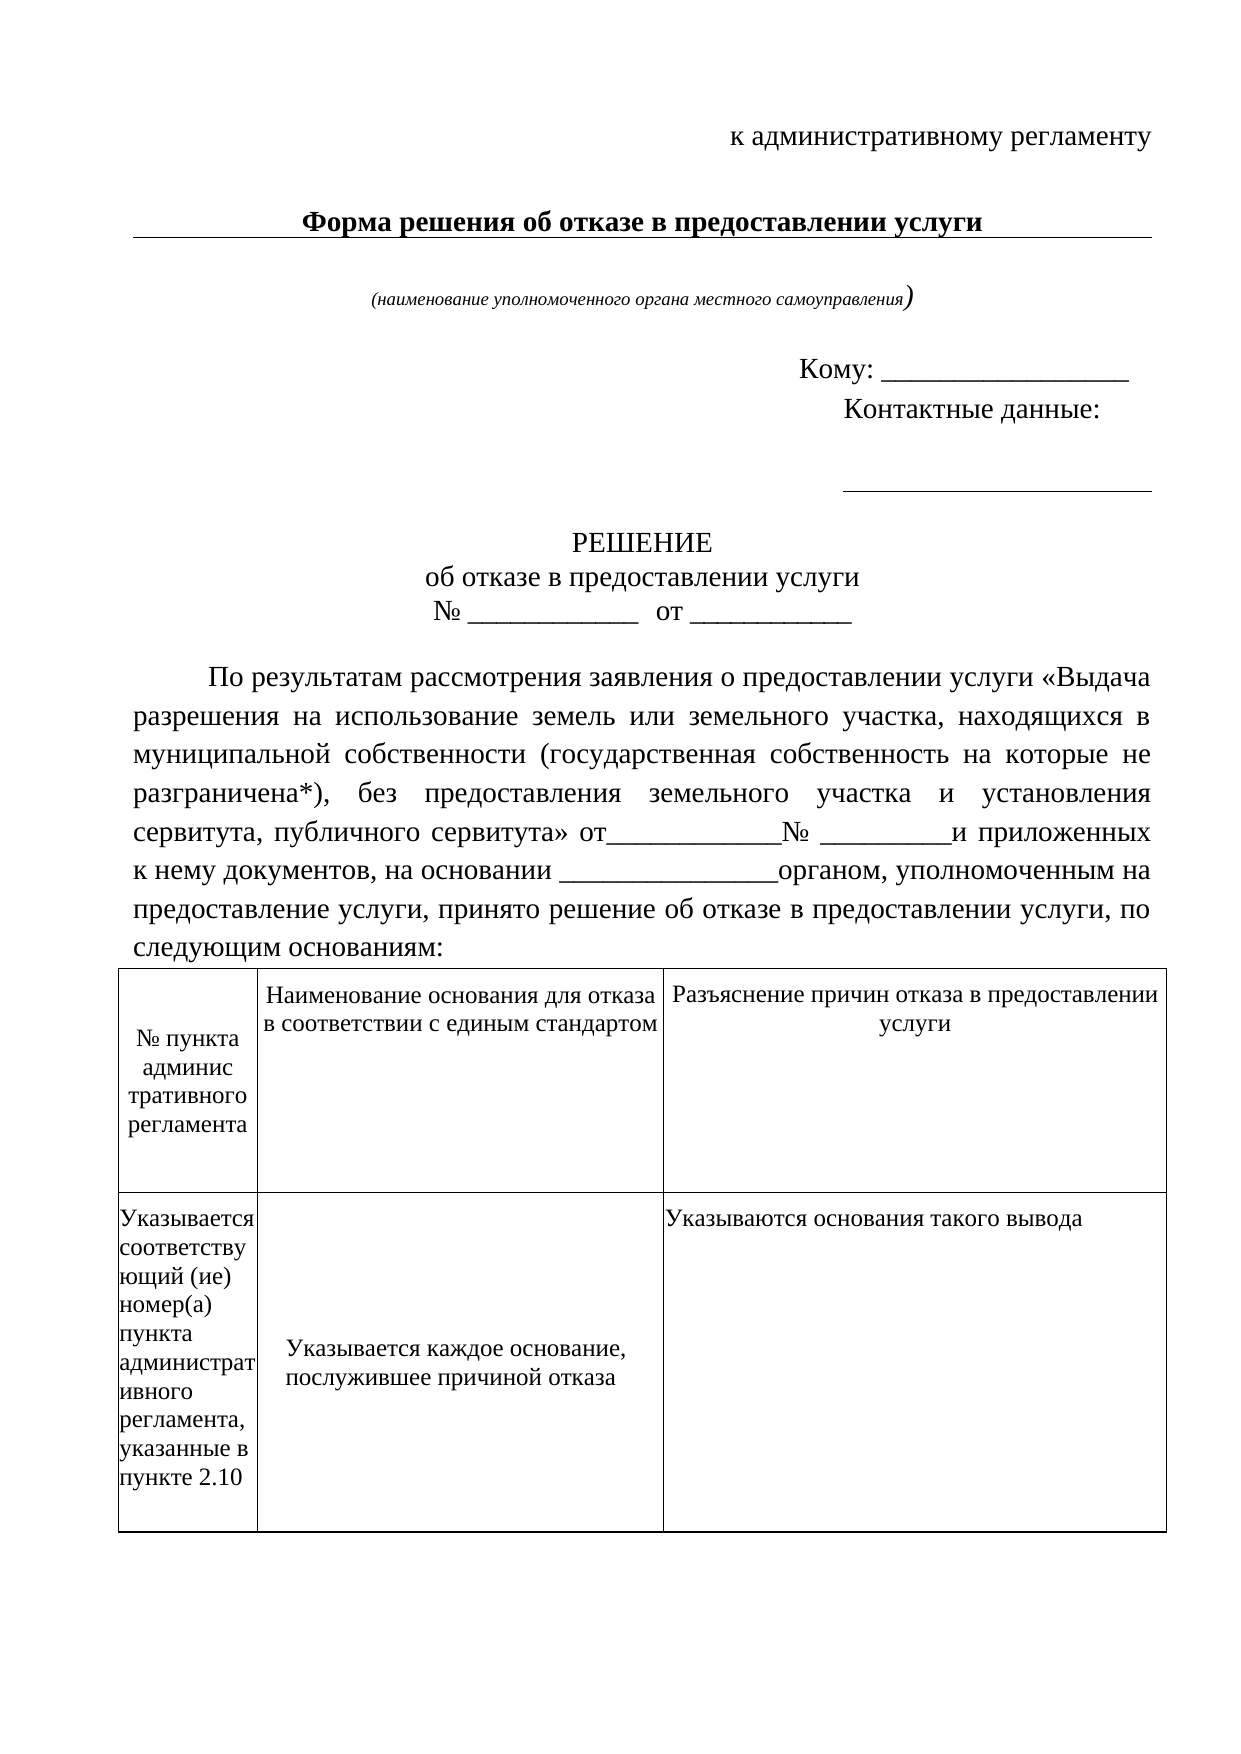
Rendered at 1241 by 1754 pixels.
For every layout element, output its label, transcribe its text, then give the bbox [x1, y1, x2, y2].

text (наименование уполномоченного органа местного самоуправления) [133, 278, 1152, 311]
text Контактные данные: [843, 391, 1152, 424]
table_cell Указываются основания такого вывода [664, 1193, 1166, 1531]
table_cell Указывается каждое основание, послужившее причиной отказа [258, 1193, 663, 1531]
table_header № пункта админис тративного регламента [119, 969, 257, 1192]
table_cell Указывается соответствующий (ие) номер(а) пункта административного регламента, указанные в пункте 2.10 [119, 1193, 257, 1531]
text РЕШЕНИЕ об отказе в предоставлении услуги № от [133, 526, 1152, 626]
text Кому: [133, 351, 1129, 384]
text к административному регламенту [729, 118, 1152, 152]
table_header Наименование основания для отказа в соответствии с единым стандартом [258, 969, 663, 1192]
text По результатам рассмотрения заявления о предоставлении услуги «Выдача разрешения на использование земель или земельного участка, находящихся в муниципальной собственности (государственная собственность на которые не разграничена*), без предоставления земельного участка и установления сервитута, публичного сервитута» от____________№ _________и приложенных к нему документов, на основании _______________органом, уполномоченным на предоставление услуги, принято решение об отказе в предоставлении услуги, по следующим основаниям: [133, 659, 1152, 963]
text Форма решения об отказе в предоставлении услуги [133, 204, 1152, 237]
table_header Разъяснение причин отказа в предоставлении услуги [664, 969, 1166, 1192]
